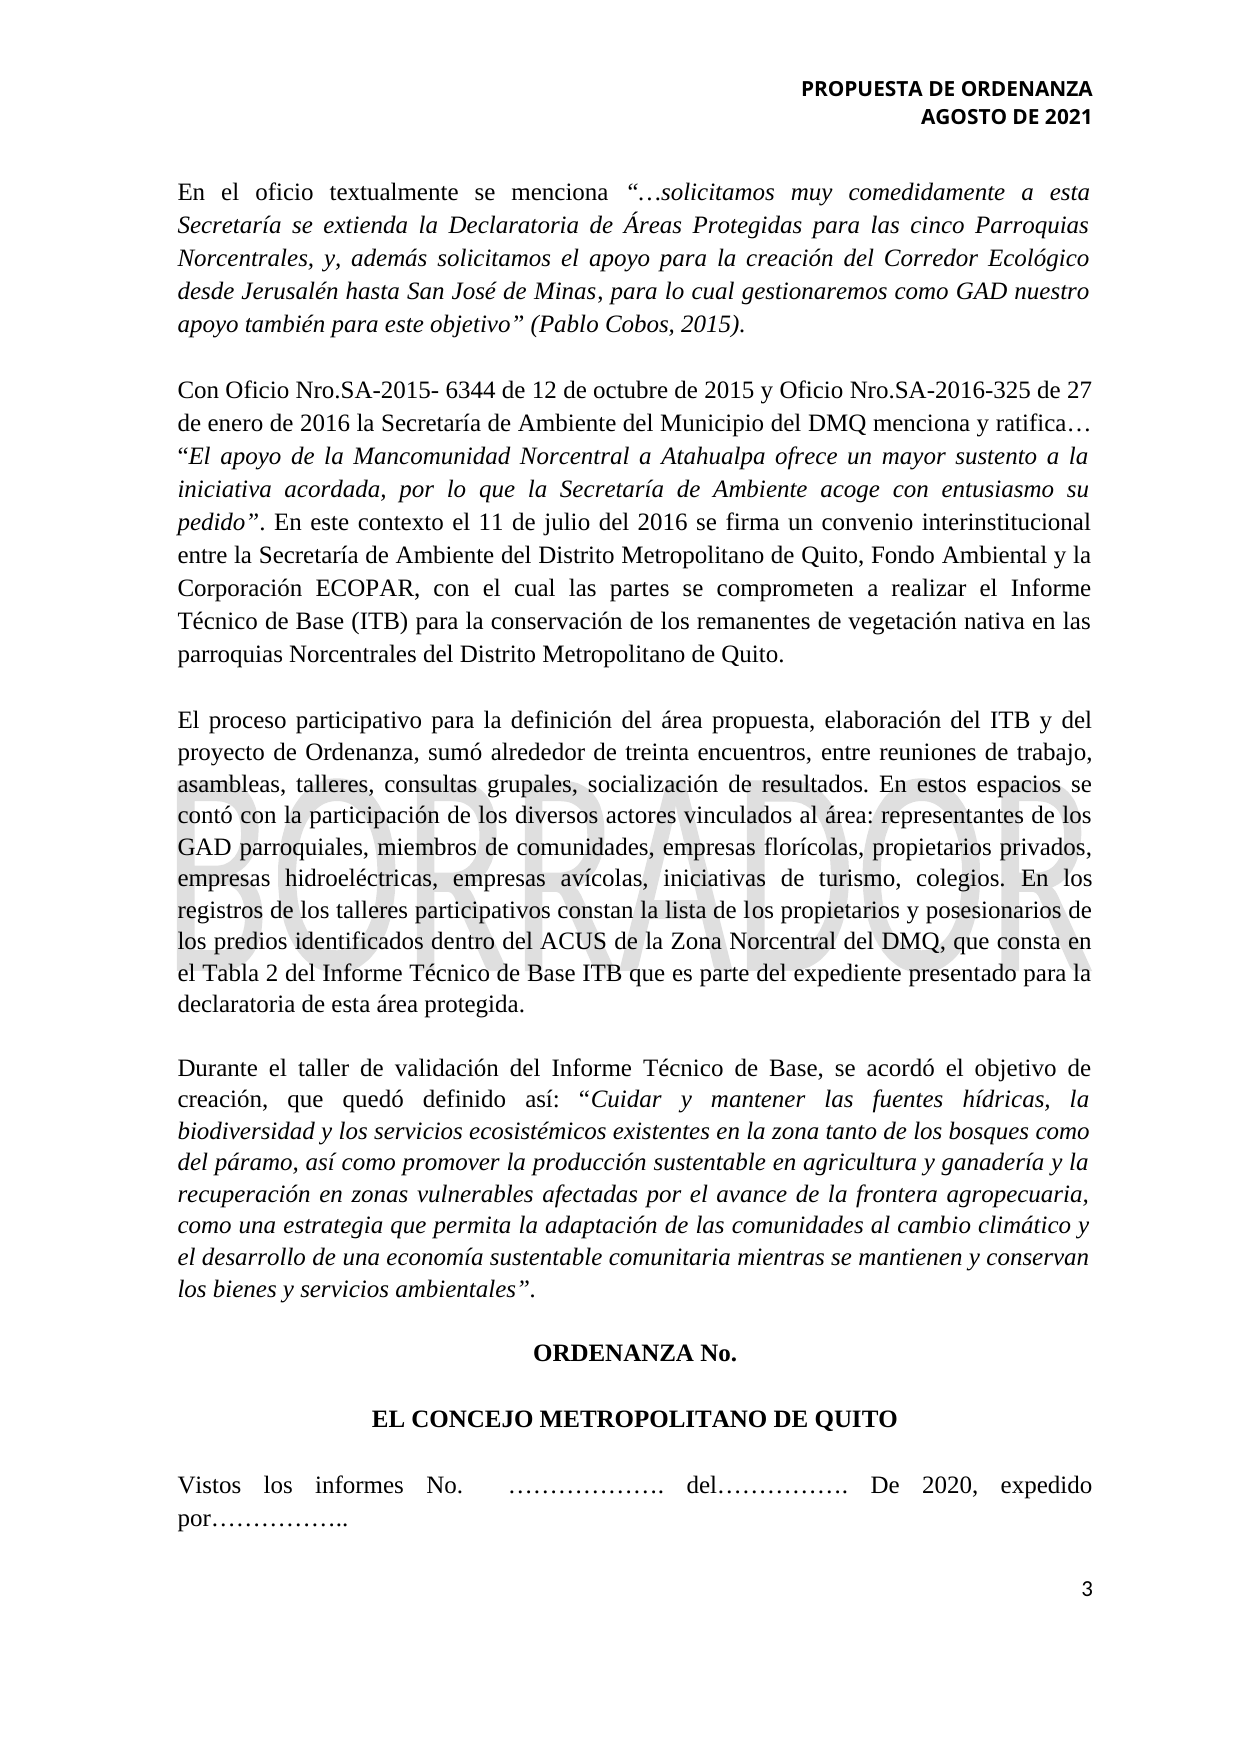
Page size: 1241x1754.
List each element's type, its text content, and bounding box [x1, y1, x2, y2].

text Durante el taller de validación del Informe Técnico de Base, se acordó el objetivo de creación, que quedó definido así: “Cuidar y mantener las fuentes hídricas, la biodiversidad y los servicios ecosistémicos existentes en la zona tanto de los bosques como del páramo, así como promover la producción sustentable en agricultura y ganadería y la recuperación en zonas vulnerables afectadas por el avance de la frontera agropecuaria, como una estrategia que permita la adaptación de las comunidades al cambio climático y el desarrollo de una economía sustentable comunitaria mientras se mantienen y conservan los bienes y servicios ambientales”. [177, 1053, 1092, 1302]
text El proceso participativo para la definición del área propuesta, elaboración del ITB y del proyecto de Ordenanza, sumó alrededor de treinta encuentros, entre reuniones de trabajo, asambleas, talleres, consultas grupales, socialización de resultados. En estos espacios se contó con la participación de los diversos actores vinculados al área: representantes de los GAD parroquiales, miembros de comunidades, empresas florícolas, propietarios privados, empresas hidroeléctricas, empresas avícolas, iniciativas de turismo, colegios. En los registros de los talleres participativos constan la lista de los propietarios y posesionarios de los predios identificados dentro del ACUS de la Zona Norcentral del DMQ, que consta en el Tabla 2 del Informe Técnico de Base ITB que es parte del expediente presentado para la declaratoria de esta área protegida. [177, 706, 1092, 1018]
text ORDENANZA No. [177, 1338, 1092, 1367]
text Con Oficio Nro.SA-2015- 6344 de 12 de octubre de 2015 y Oficio Nro.SA-2016-325 de 27 de enero de 2016 la Secretaría de Ambiente del Municipio del DMQ menciona y ratifica… “El apoyo de la Mancomunidad Norcentral a Atahualpa ofrece un mayor sustento a la iniciativa acordada, por lo que la Secretaría de Ambiente acoge con entusiasmo su pedido”. En este contexto el 11 de julio del 2016 se firma un convenio interinstitucional entre la Secretaría de Ambiente del Distrito Metropolitano de Quito, Fondo Ambiental y la Corporación ECOPAR, con el cual las partes se comprometen a realizar el Informe Técnico de Base (ITB) para la conservación de los remanentes de vegetación nativa en las parroquias Norcentrales del Distrito Metropolitano de Quito. [177, 375, 1092, 668]
text EL CONCEJO METROPOLITANO DE QUITO [177, 1404, 1092, 1433]
text En el oficio textualmente se menciona “…solicitamos muy comedidamente a esta Secretaría se extienda la Declaratoria de Áreas Protegidas para las cinco Parroquias Norcentrales, y, además solicitamos el apoyo para la creación del Corredor Ecológico desde Jerusalén hasta San José de Minas, para lo cual gestionaremos como GAD nuestro apoyo también para este objetivo” (Pablo Cobos, 2015). [177, 177, 1092, 338]
text Vistos los informes No. ………………. del……………. De 2020, expedido por…………….. [177, 1470, 1092, 1532]
